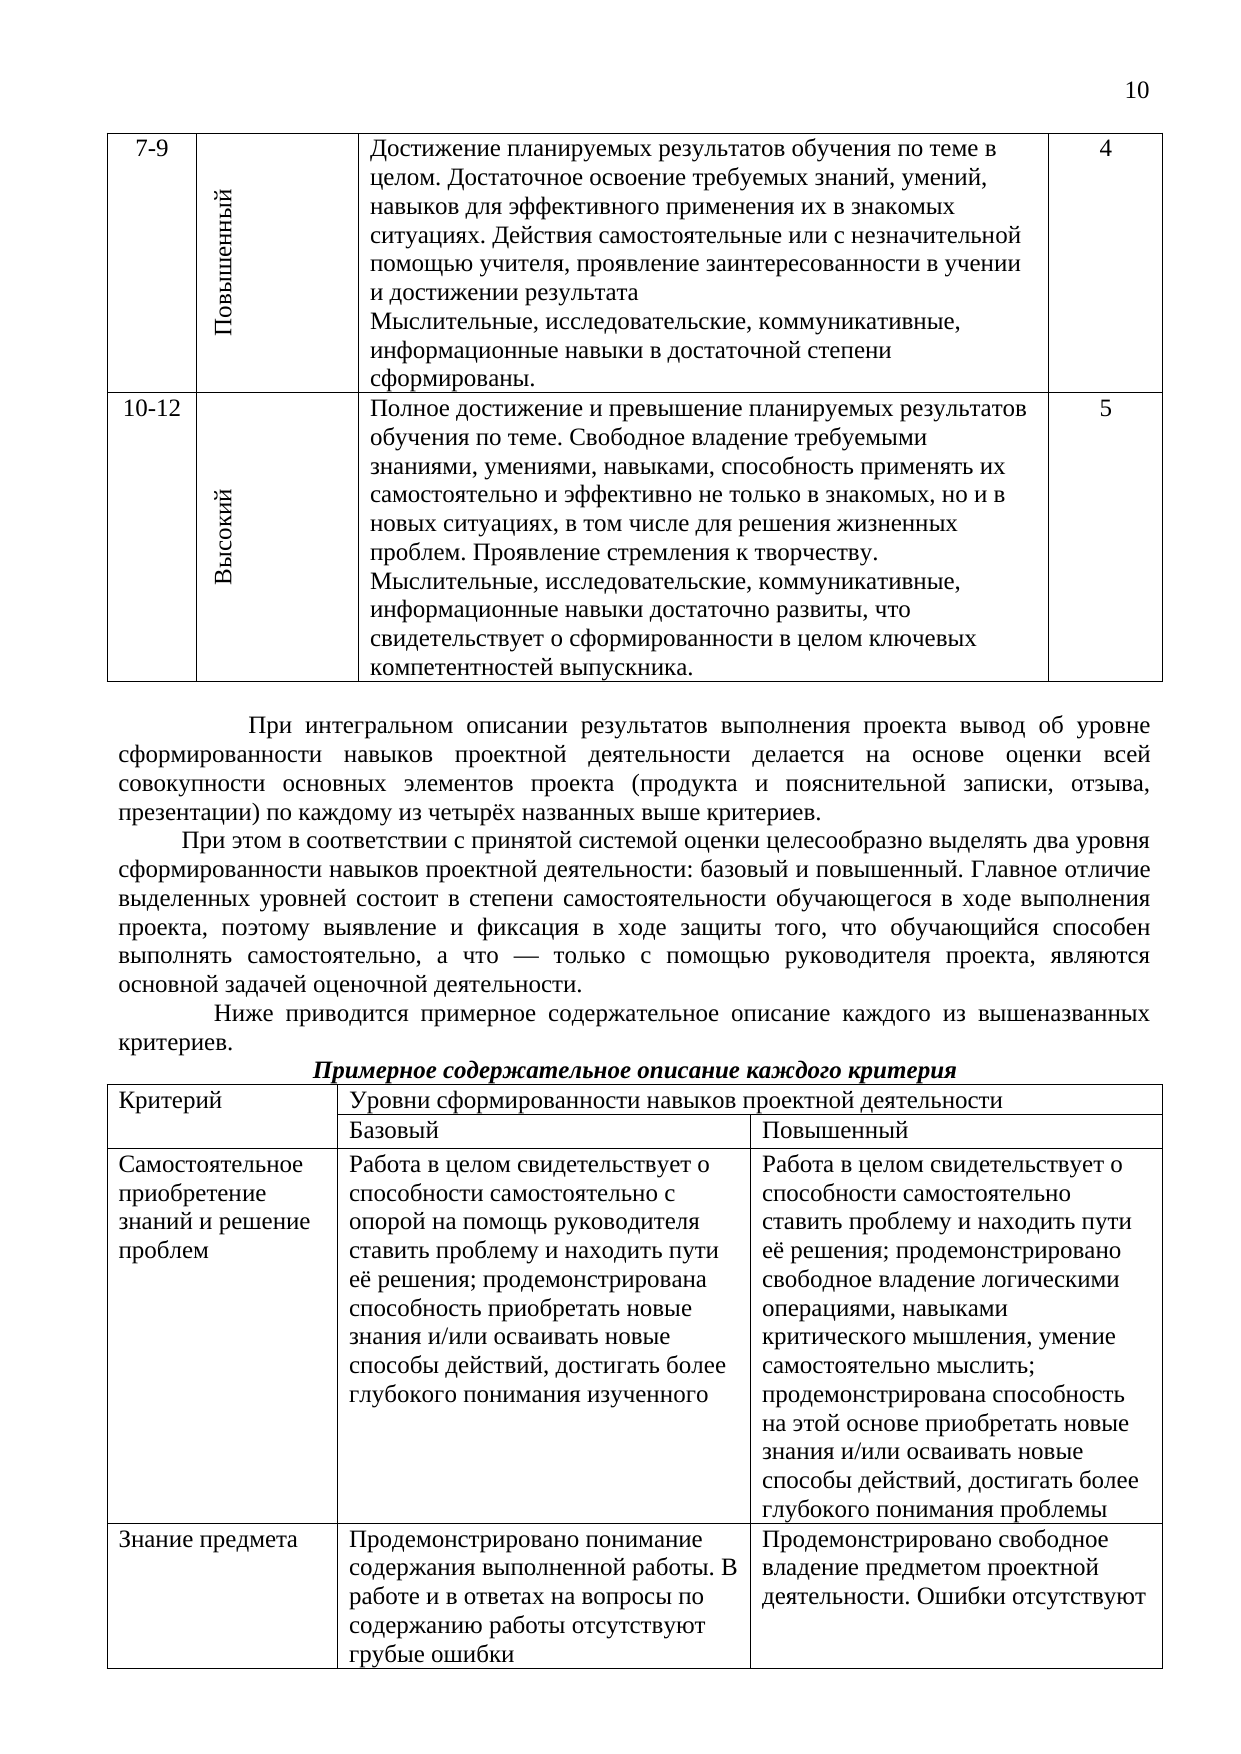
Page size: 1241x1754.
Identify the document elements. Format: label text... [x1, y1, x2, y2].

table_cell Работа в целом свидетельствует о способности самостоятельно ставить проблему и находить пути её решения; продемонстрировано свободное владение логическими операциями, навыками критического мышления, умение самостоятельно мыслить; продемонстрирована способность на этой основе приобретать новые знания и/или осваивать новые способы действий, достигать более глубокого понимания проблемы [751, 1149, 1162, 1523]
table_cell Высокий [197, 393, 358, 681]
table_cell Базовый [338, 1115, 750, 1148]
table_cell 4 [1049, 134, 1162, 392]
table_cell Самостоятельное приобретение знаний и решение проблем [108, 1149, 337, 1523]
table_cell 10-12 [108, 393, 196, 681]
text При интегральном описании результатов выполнения проекта вывод об уровне сформированности навыков проектной деятельности делается на основе оценки всей совокупности основных элементов проекта (продукта и пояснительной записки, отзыва, презентации) по каждому из четырёх названных выше критериев. [118, 711, 1152, 826]
table_cell 5 [1049, 393, 1162, 681]
table_cell Полное достижение и превышение планируемых результатов обучения по теме. Свободное владение требуемыми знаниями, умениями, навыками, способность применять их самостоятельно и эффективно не только в знакомых, но и в новых ситуациях, в том числе для решения жизненных проблем. Проявление стремления к творчеству. Мыслительные, исследовательские, коммуникативные, информационные навыки достаточно развиты, что свидетельствует о сформированности в целом ключевых компетентностей выпускника. [359, 393, 1048, 681]
table_cell Повышенный [197, 134, 358, 392]
table_cell Повышенный [751, 1115, 1162, 1148]
table_cell Продемонстрировано свободное владение предметом проектной деятельности. Ошибки отсутствуют [751, 1524, 1162, 1667]
table_header Уровни сформированности навыков проектной деятельности [338, 1085, 1162, 1114]
text Примерное содержательное описание каждого критерия [118, 1056, 1152, 1084]
table_cell 7-9 [108, 134, 196, 392]
table_cell Продемонстрировано понимание содержания выполненной работы. В работе и в ответах на вопросы по содержанию работы отсутствуют грубые ошибки [338, 1524, 750, 1667]
text Ниже приводится примерное содержательное описание каждого из вышеназванных критериев. [118, 998, 1152, 1056]
table_cell Знание предмета [108, 1524, 337, 1667]
table_cell Достижение планируемых результатов обучения по теме в целом. Достаточное освоение требуемых знаний, умений, навыков для эффективного применения их в знакомых ситуациях. Действия самостоятельные или с незначительной помощью учителя, проявление заинтересованности в учении и достижении результата Мыслительные, исследовательские, коммуникативные, информационные навыки в достаточной степени сформированы. [359, 134, 1048, 392]
table_header Критерий [108, 1085, 337, 1148]
text При этом в соответствии с принятой системой оценки целесообразно выделять два уровня сформированности навыков проектной деятельности: базовый и повышенный. Главное отличие выделенных уровней состоит в степени самостоятельности обучающегося в ходе выполнения проекта, поэтому выявление и фиксация в ходе защиты того, что обучающийся способен выполнять самостоятельно, а что — только с помощью руководителя проекта, являются основной задачей оценочной деятельности. [118, 826, 1152, 998]
table_cell Работа в целом свидетельствует о способности самостоятельно с опорой на помощь руководителя ставить проблему и находить пути её решения; продемонстрирована способность приобретать новые знания и/или осваивать новые способы действий, достигать более глубокого понимания изученного [338, 1149, 750, 1523]
